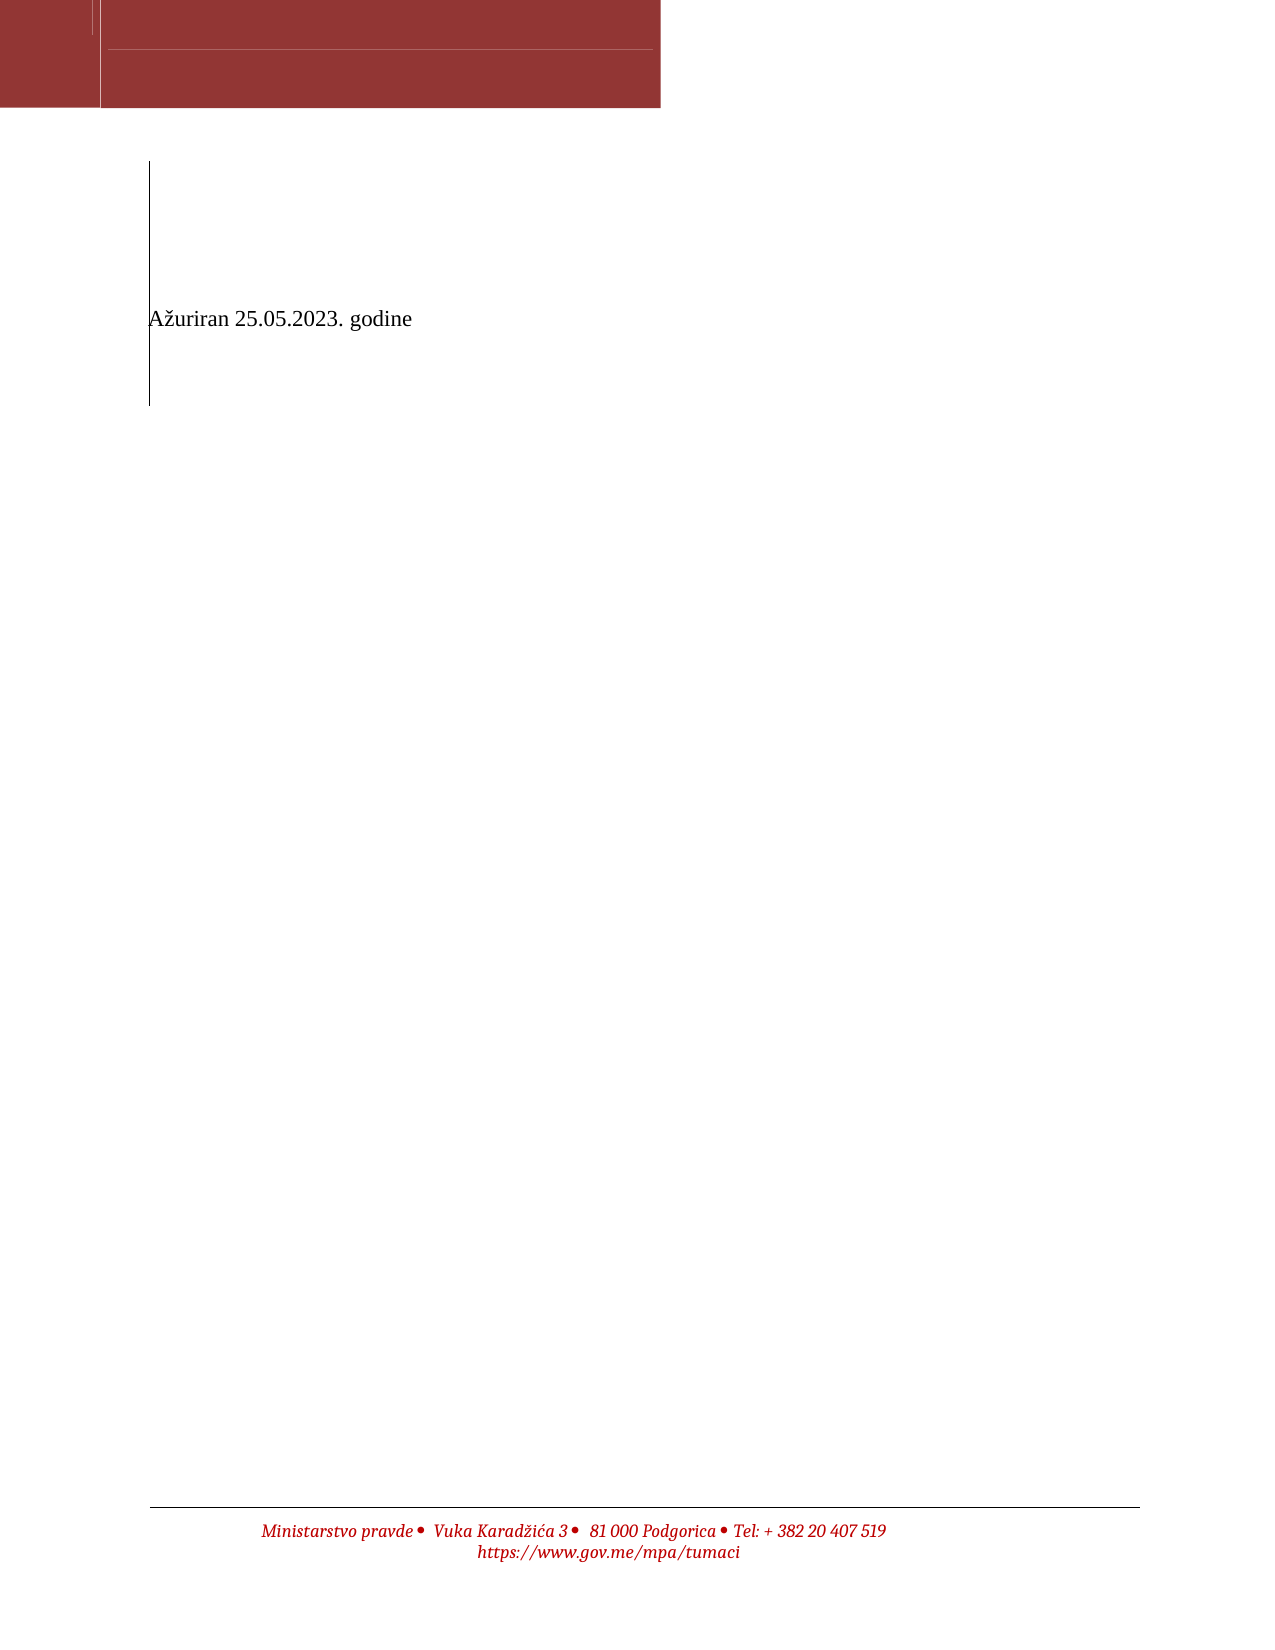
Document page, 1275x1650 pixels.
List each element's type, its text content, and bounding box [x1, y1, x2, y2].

text Ažuriran 25.05.2023. godine [148, 305, 1127, 333]
